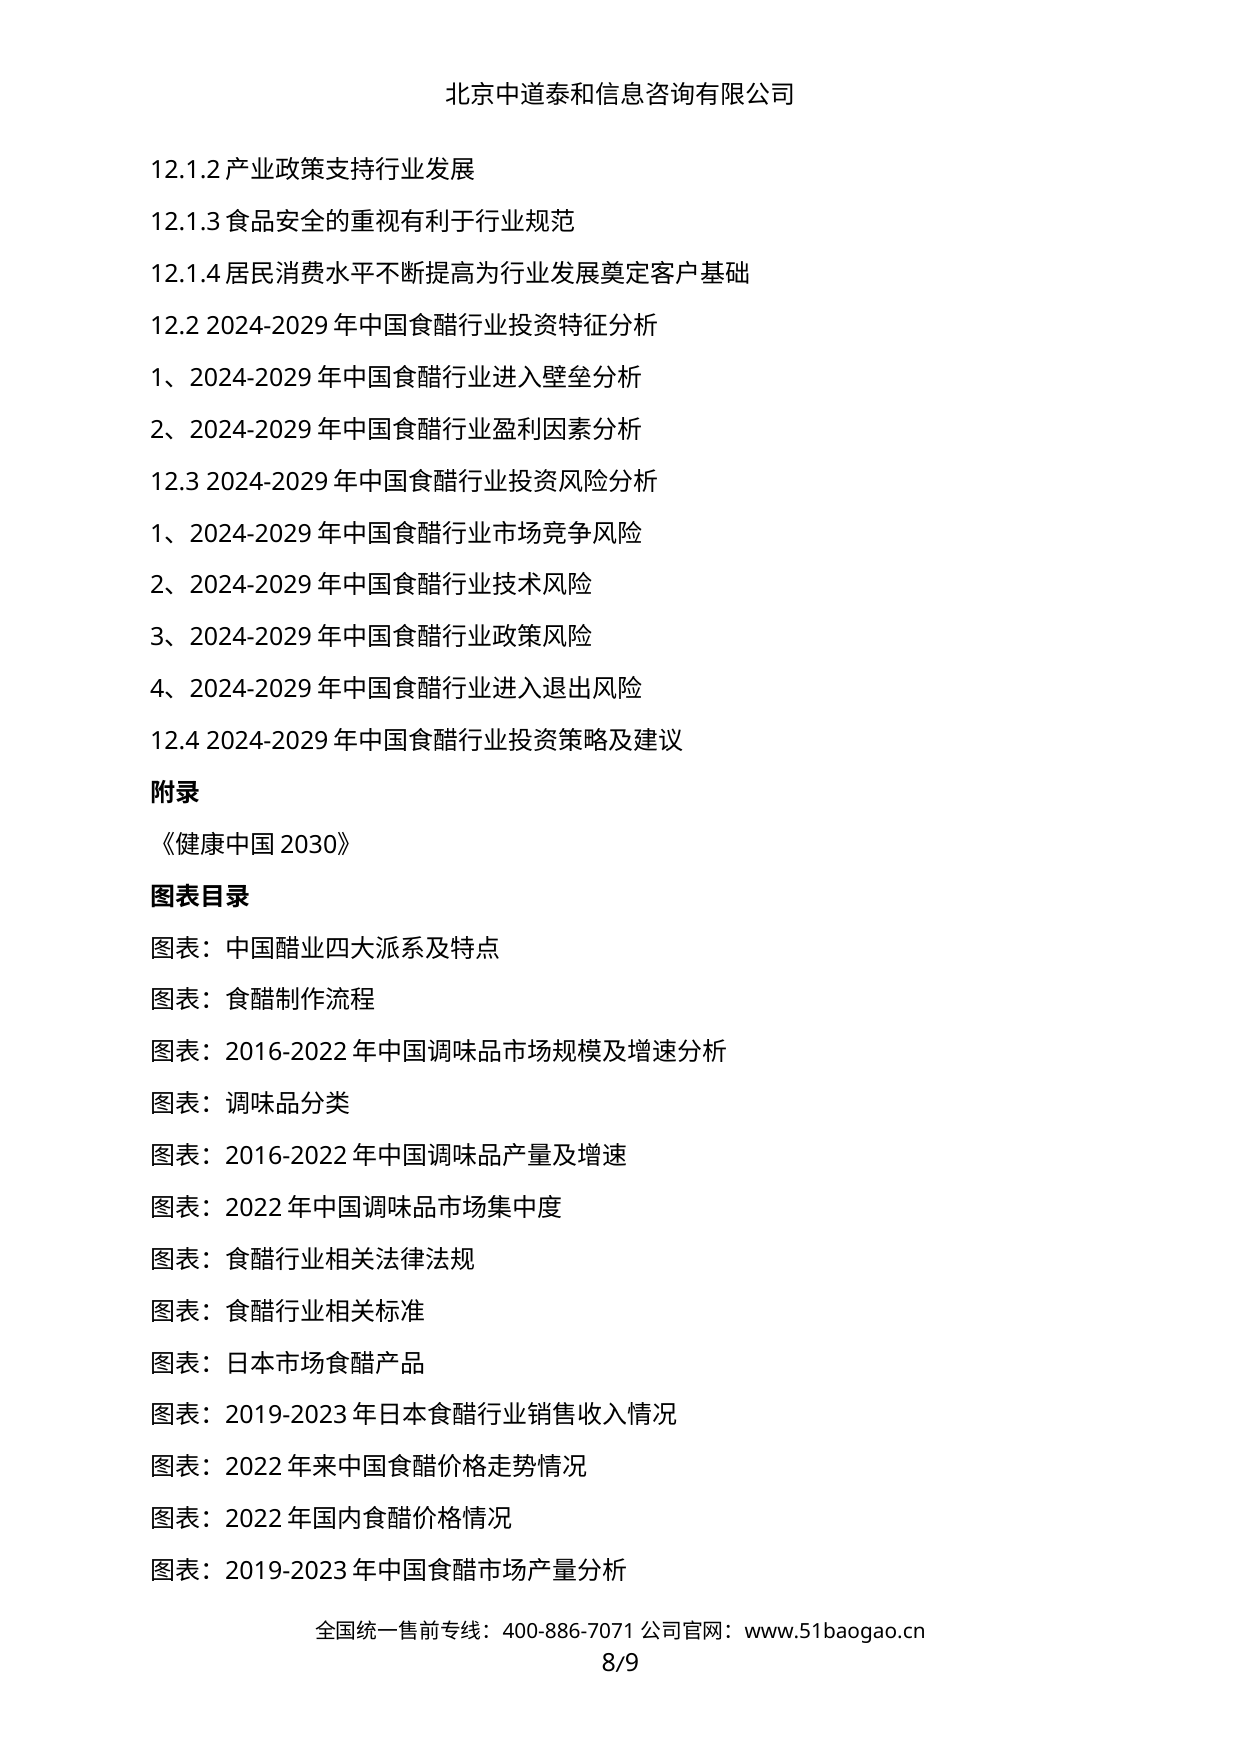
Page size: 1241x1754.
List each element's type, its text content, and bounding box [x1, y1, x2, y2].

text 图表：中国醋业四大派系及特点 [150, 928, 1090, 964]
text 2、2024-2029年中国食醋行业技术风险 [150, 565, 1090, 601]
text 图表：食醋制作流程 [150, 980, 1090, 1016]
text 12.2 2024-2029年中国食醋行业投资特征分析 [150, 306, 1090, 342]
text 4、2024-2029年中国食醋行业进入退出风险 [150, 669, 1090, 705]
text 图表：食醋行业相关标准 [150, 1291, 1090, 1327]
text 12.1.3食品安全的重视有利于行业规范 [150, 202, 1090, 238]
text 附录 [150, 772, 1090, 809]
text 图表：2019-2023年中国食醋市场产量分析 [150, 1551, 1090, 1587]
text 《健康中国2030》 [150, 824, 1090, 861]
text 图表：2016-2022年中国调味品市场规模及增速分析 [150, 1032, 1090, 1068]
text 12.1.4居民消费水平不断提高为行业发展奠定客户基础 [150, 254, 1090, 290]
text 图表目录 [150, 876, 1090, 912]
text 图表：2022年来中国食醋价格走势情况 [150, 1447, 1090, 1483]
text 图表：2019-2023年日本食醋行业销售收入情况 [150, 1395, 1090, 1431]
text 图表：2022年国内食醋价格情况 [150, 1499, 1090, 1535]
text 3、2024-2029年中国食醋行业政策风险 [150, 617, 1090, 653]
text 1、2024-2029年中国食醋行业市场竞争风险 [150, 513, 1090, 549]
text 图表：调味品分类 [150, 1084, 1090, 1120]
text 12.1.2产业政策支持行业发展 [150, 150, 1090, 186]
text 12.3 2024-2029年中国食醋行业投资风险分析 [150, 461, 1090, 497]
text 图表：日本市场食醋产品 [150, 1343, 1090, 1379]
text 图表：2022年中国调味品市场集中度 [150, 1187, 1090, 1224]
text 2、2024-2029年中国食醋行业盈利因素分析 [150, 409, 1090, 446]
text 12.4 2024-2029年中国食醋行业投资策略及建议 [150, 721, 1090, 757]
text 图表：2016-2022年中国调味品产量及增速 [150, 1136, 1090, 1172]
text 1、2024-2029年中国食醋行业进入壁垒分析 [150, 357, 1090, 394]
text 图表：食醋行业相关法律法规 [150, 1239, 1090, 1276]
